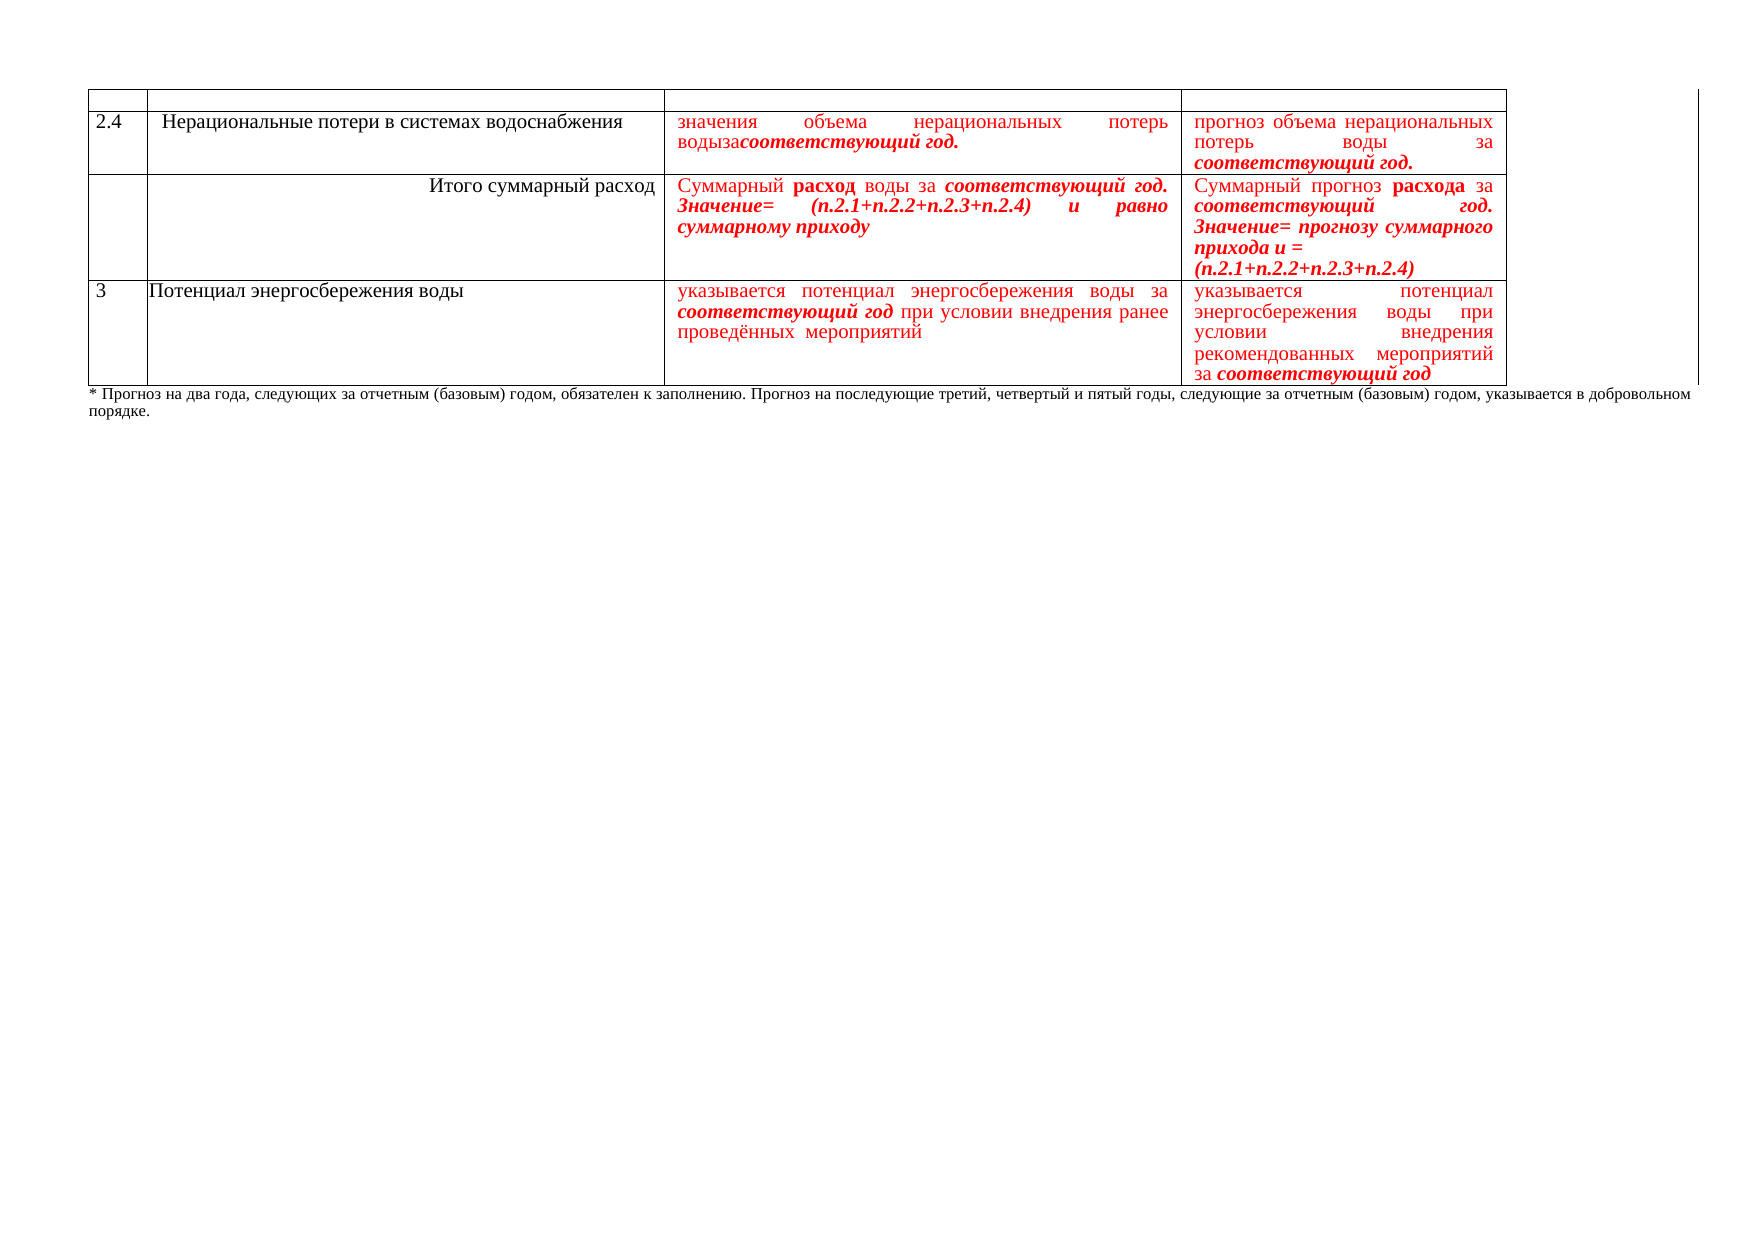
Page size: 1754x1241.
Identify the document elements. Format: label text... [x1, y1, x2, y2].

table_cell Суммарный прогноз расхода за соответствующий год. Значение= прогнозу суммарного прихода и = (п.2.1+п.2.2+п.2.3+п.2.4) [1182, 175, 1506, 280]
table_cell указывается потенциал энергосбережения воды за соответствующий год при условии внедрения ранее проведённых мероприятий [665, 281, 1181, 385]
table_cell Суммарный расход воды за соответствующий год. Значение= (п.2.1+п.2.2+п.2.3+п.2.4) и равно суммарному приходу [665, 175, 1181, 280]
table_cell 2.4 [89, 112, 147, 174]
table_cell 3 [89, 281, 147, 385]
table_cell значения объема нерациональных потерь водызасоответствующий год. [665, 112, 1181, 174]
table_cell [665, 90, 1181, 111]
text * Прогноз на два года, следующих за отчетным (базовым) годом, обязателен к заполнению. Прогноз на последующие третий, четвертый и пятый годы, следующие за отчетным (базовым) годом, указывается в добровольном порядке. [89, 386, 1695, 420]
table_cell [1182, 90, 1506, 111]
table_cell указывается потенциал энергосбережения воды при условии внедрения рекомендованных мероприятий за соответствующий год [1182, 281, 1506, 385]
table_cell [148, 90, 664, 111]
table_cell [89, 90, 147, 111]
table_cell Потенциал энергосбережения воды [148, 281, 664, 385]
table_cell Нерациональные потери в системах водоснабжения [148, 112, 664, 174]
table_cell [89, 175, 147, 280]
table_cell прогноз объема нерациональных потерь воды за соответствующий год. [1182, 112, 1506, 174]
table_cell Итого суммарный расход [148, 175, 664, 280]
